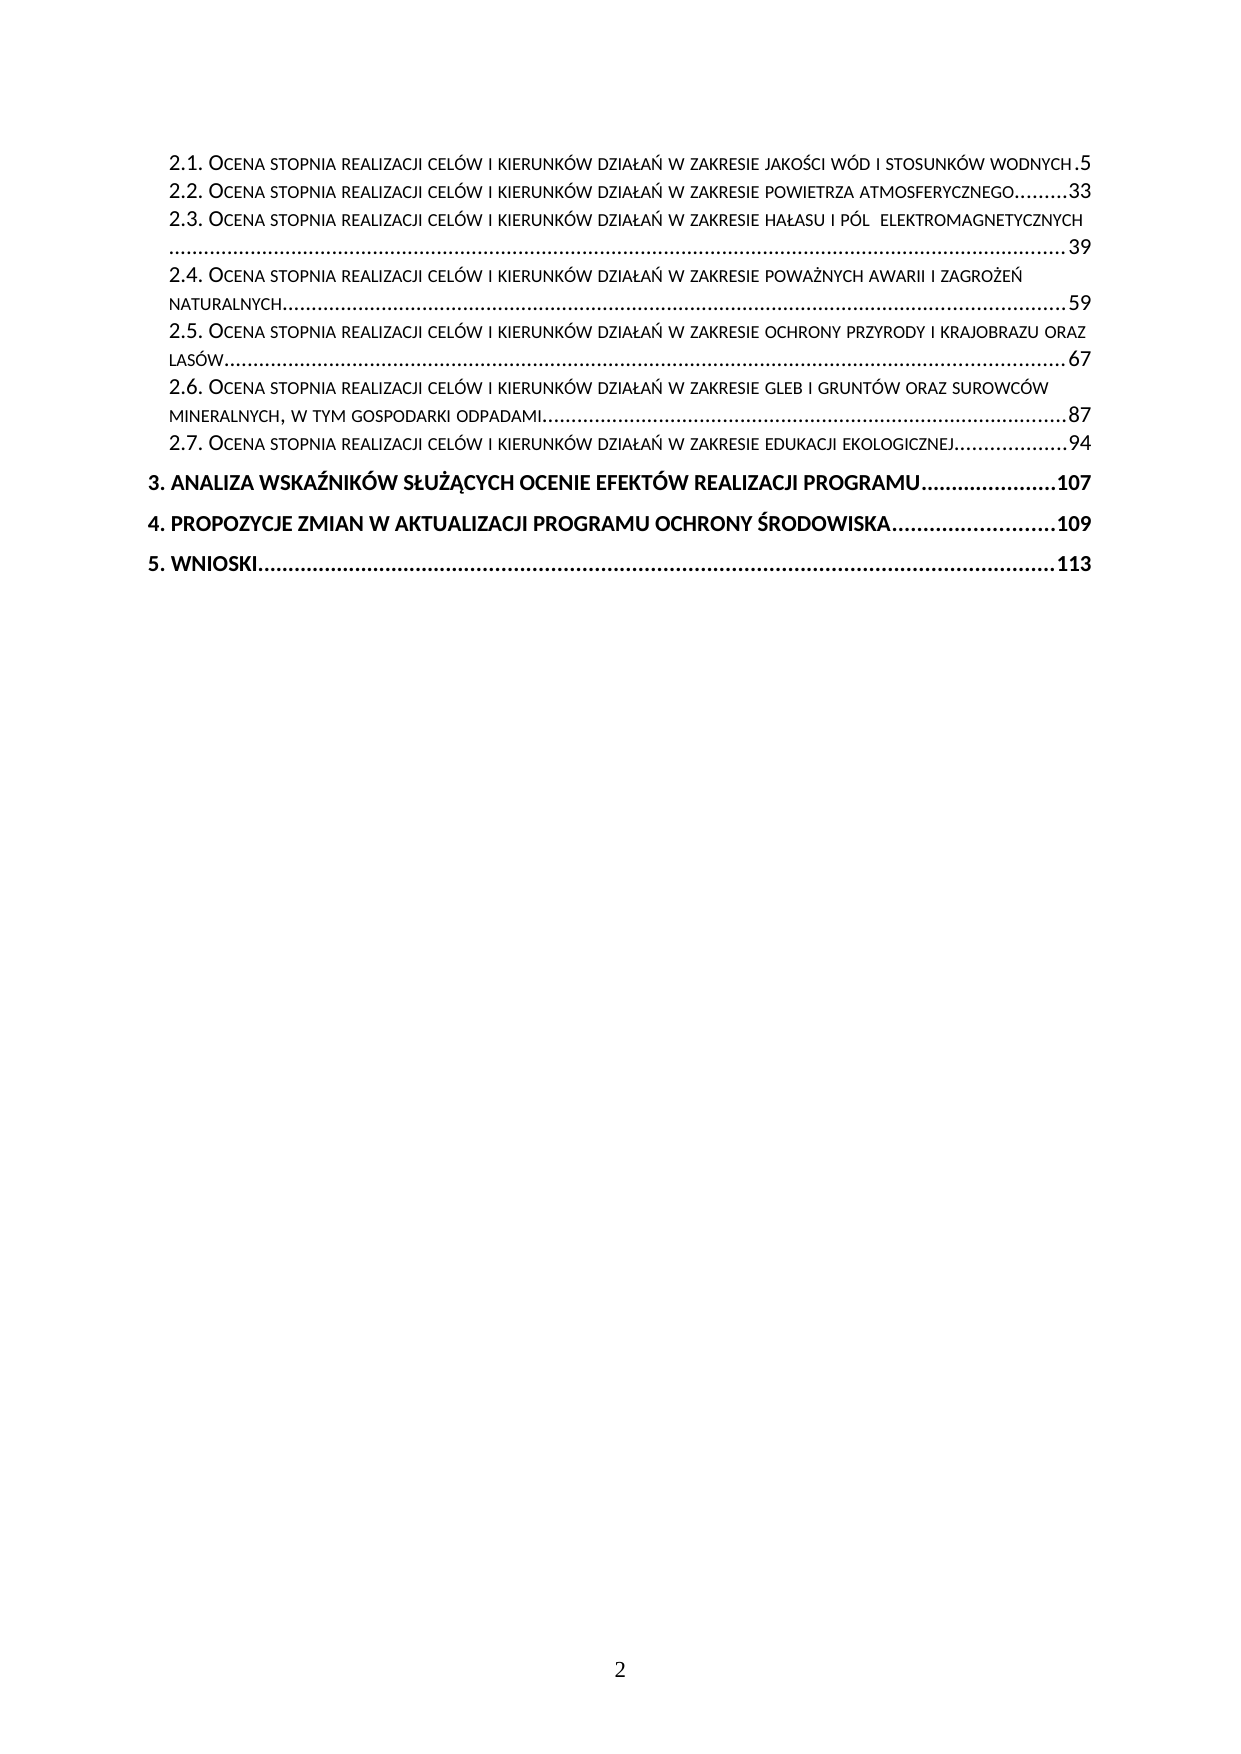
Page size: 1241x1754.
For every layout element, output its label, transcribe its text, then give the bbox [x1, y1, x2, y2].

text 3. ANALIZA WSKAŹNIKÓW SŁUŻĄCYCH OCENIE EFEKTÓW REALIZACJI PROGRAMU 107 [148, 468, 1092, 496]
text 2.1. Ocena stopnia realizacji celów i kierunków działań w zakresie jakości wód i stosunków wodnych .5 [168, 148, 1092, 176]
text 2.2. Ocena stopnia realizacji celów i kierunków działań w zakresie powietrza atmosferycznego 33 [168, 176, 1092, 204]
text 4. PROPOZYCJE ZMIAN W AKTUALIZACJI PROGRAMU OCHRONY ŚRODOWISKA 109 [148, 509, 1092, 537]
text 2.6. Ocena stopnia realizacji celów i kierunków działań w zakresie gleb i gruntów oraz surowców mineralnych, w tym gospodarki odpadami 87 [168, 372, 1092, 428]
text 5. WNIOSKI 113 [148, 549, 1092, 577]
text 2.3. Ocena stopnia realizacji celów i kierunków działań w zakresie hałasu i pól elektromagnetycznych 39 [168, 204, 1092, 260]
text 2.7. Ocena stopnia realizacji celów i kierunków działań w zakresie edukacji ekologicznej 94 [168, 428, 1092, 456]
text 2.4. Ocena stopnia realizacji celów i kierunków działań w zakresie poważnych awarii i zagrożeń naturalnych 59 [168, 260, 1092, 316]
text 2.5. Ocena stopnia realizacji celów i kierunków działań w zakresie ochrony przyrody i krajobrazu oraz lasów 67 [168, 316, 1092, 372]
